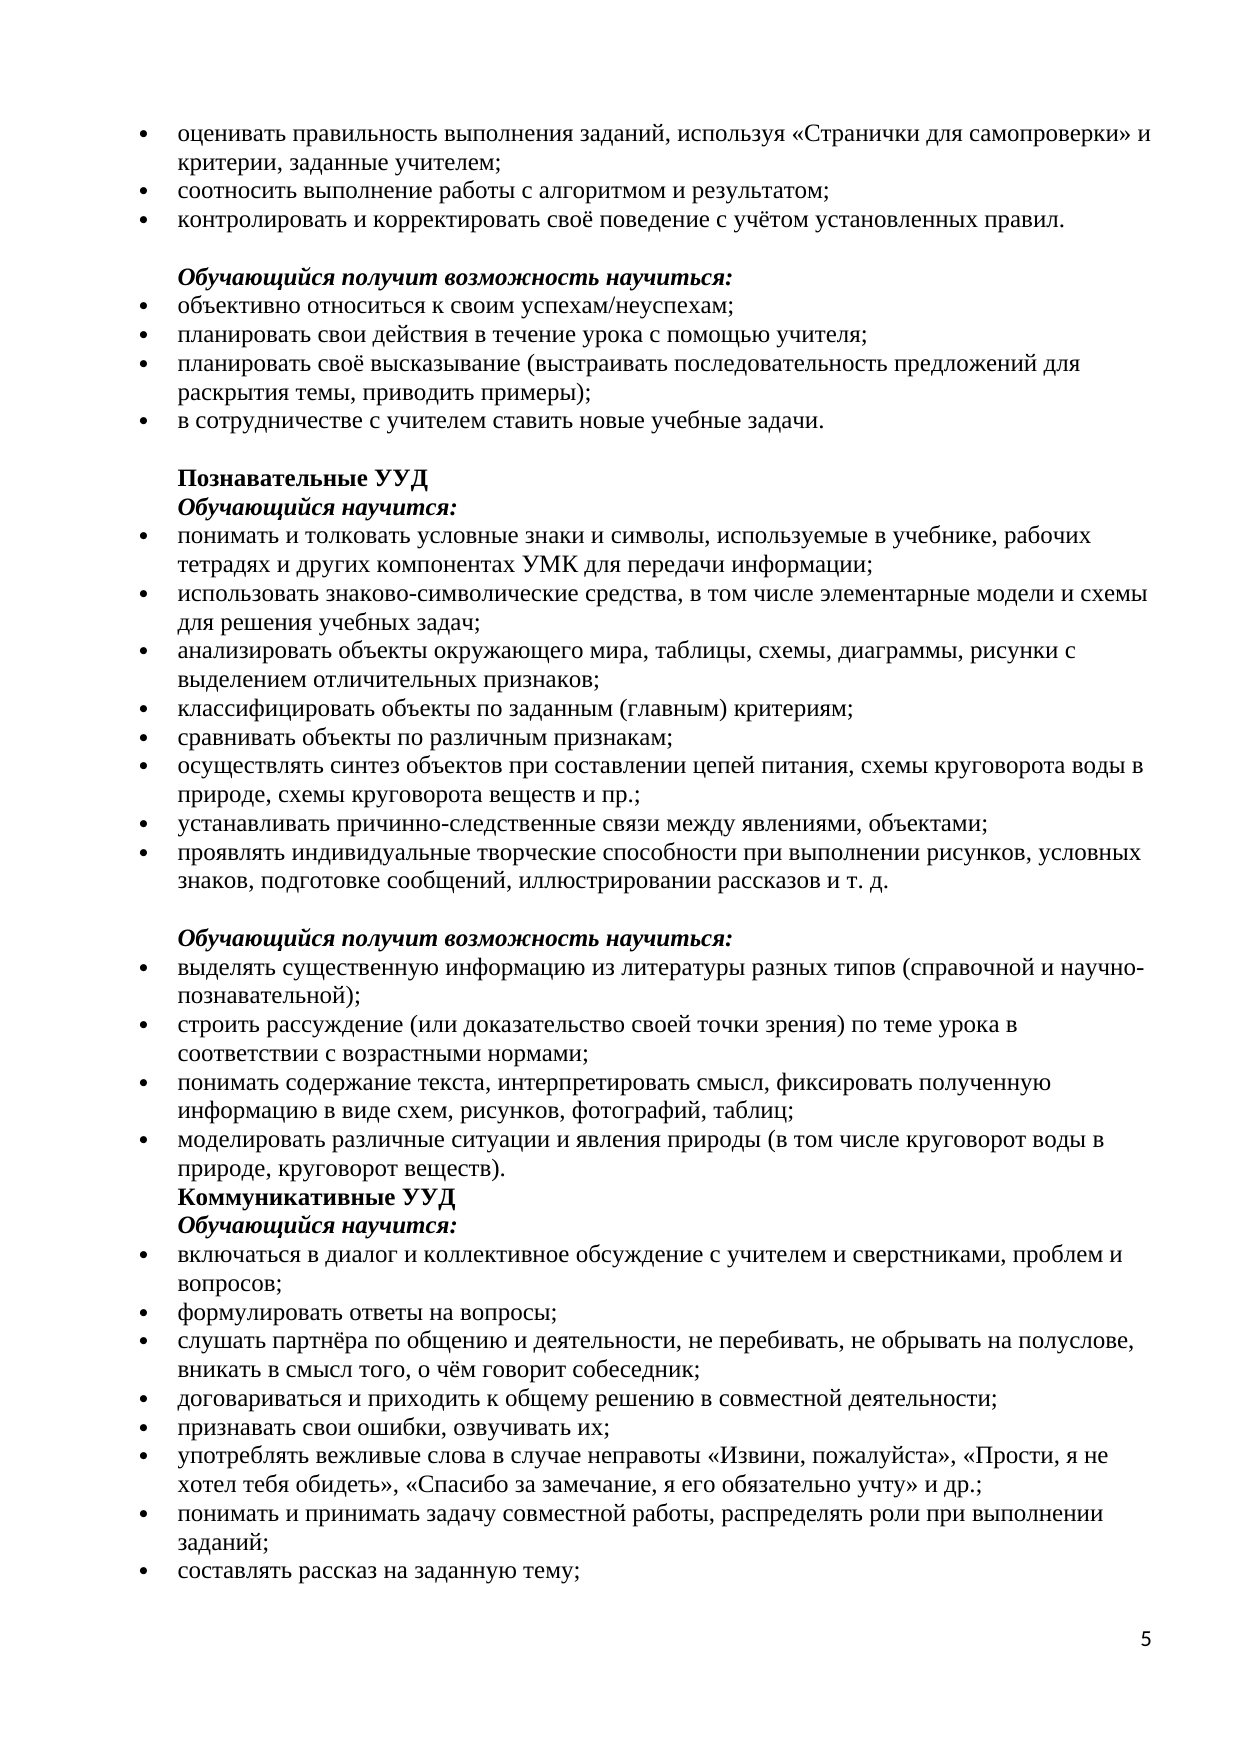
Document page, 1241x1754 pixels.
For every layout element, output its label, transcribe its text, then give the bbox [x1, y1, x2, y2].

list планировать своё высказывание (выстраивать последовательность предложений для раскрытия темы, приводить примеры); [140, 348, 1152, 406]
list анализировать объекты окружающего мира, таблицы, схемы, диаграммы, рисунки с выделением отличительных признаков; [140, 636, 1152, 693]
text Обучающийся научится: [177, 492, 1152, 521]
list оценивать правильность выполнения заданий, используя «Странички для самопроверки» и критерии, заданные учителем; [140, 118, 1152, 176]
list проявлять индивидуальные творческие способности при выполнении рисунков, условных знаков, подготовке сообщений, иллюстрировании рассказов и т. д. [140, 837, 1152, 894]
text Обучающийся получит возможность научиться: [177, 262, 1152, 291]
text Обучающийся научится: [177, 1211, 1152, 1239]
list объективно относиться к своим успехам/неуспехам; [140, 291, 1152, 319]
text Коммуникативные УУД [177, 1182, 1152, 1211]
list планировать свои действия в течение урока с помощью учителя; [140, 319, 1152, 348]
list контролировать и корректировать своё поведение с учётом установленных правил. [140, 204, 1152, 233]
list понимать содержание текста, интерпретировать смысл, фиксировать полученную информацию в виде схем, рисунков, фотографий, таблиц; [140, 1067, 1152, 1124]
list слушать партнёра по общению и деятельности, не перебивать, не обрывать на полуслове, вникать в смысл того, о чём говорит собеседник; [140, 1326, 1152, 1383]
list строить рассуждение (или доказательство своей точки зрения) по теме урока в соответствии с возрастными нормами; [140, 1009, 1152, 1067]
list в сотрудничестве с учителем ставить новые учебные задачи. [140, 406, 1152, 434]
list договариваться и приходить к общему решению в совместной деятельности; [140, 1383, 1152, 1412]
list понимать и толковать условные знаки и символы, используемые в учебнике, рабочих тетрадях и других компонентах УМК для передачи информации; [140, 521, 1152, 578]
list классифицировать объекты по заданным (главным) критериям; [140, 693, 1152, 722]
list использовать знаково-символические средства, в том числе элементарные модели и схемы для решения учебных задач; [140, 578, 1152, 636]
list употреблять вежливые слова в случае неправоты «Извини, пожалуйста», «Прости, я не хотел тебя обидеть», «Спасибо за замечание, я его обязательно учту» и др.; [140, 1441, 1152, 1498]
list устанавливать причинно-следственные связи между явлениями, объектами; [140, 808, 1152, 837]
text Познавательные УУД [177, 463, 1152, 492]
list сравнивать объекты по различным признакам; [140, 722, 1152, 751]
list составлять рассказ на заданную тему; [140, 1556, 1152, 1584]
list понимать и принимать задачу совместной работы, распределять роли при выполнении заданий; [140, 1498, 1152, 1556]
list включаться в диалог и коллективное обсуждение с учителем и сверстниками, проблем и вопросов; [140, 1239, 1152, 1297]
list осуществлять синтез объектов при составлении цепей питания, схемы круговорота воды в природе, схемы круговорота веществ и пр.; [140, 751, 1152, 808]
list моделировать различные ситуации и явления природы (в том числе круговорот воды в природе, круговорот веществ). [140, 1124, 1152, 1182]
text Обучающийся получит возможность научиться: [177, 923, 1152, 952]
list соотносить выполнение работы с алгоритмом и результатом; [140, 176, 1152, 204]
list формулировать ответы на вопросы; [140, 1297, 1152, 1326]
list выделять существенную информацию из литературы разных типов (справочной и научно-познавательной); [140, 952, 1152, 1009]
list признавать свои ошибки, озвучивать их; [140, 1412, 1152, 1441]
